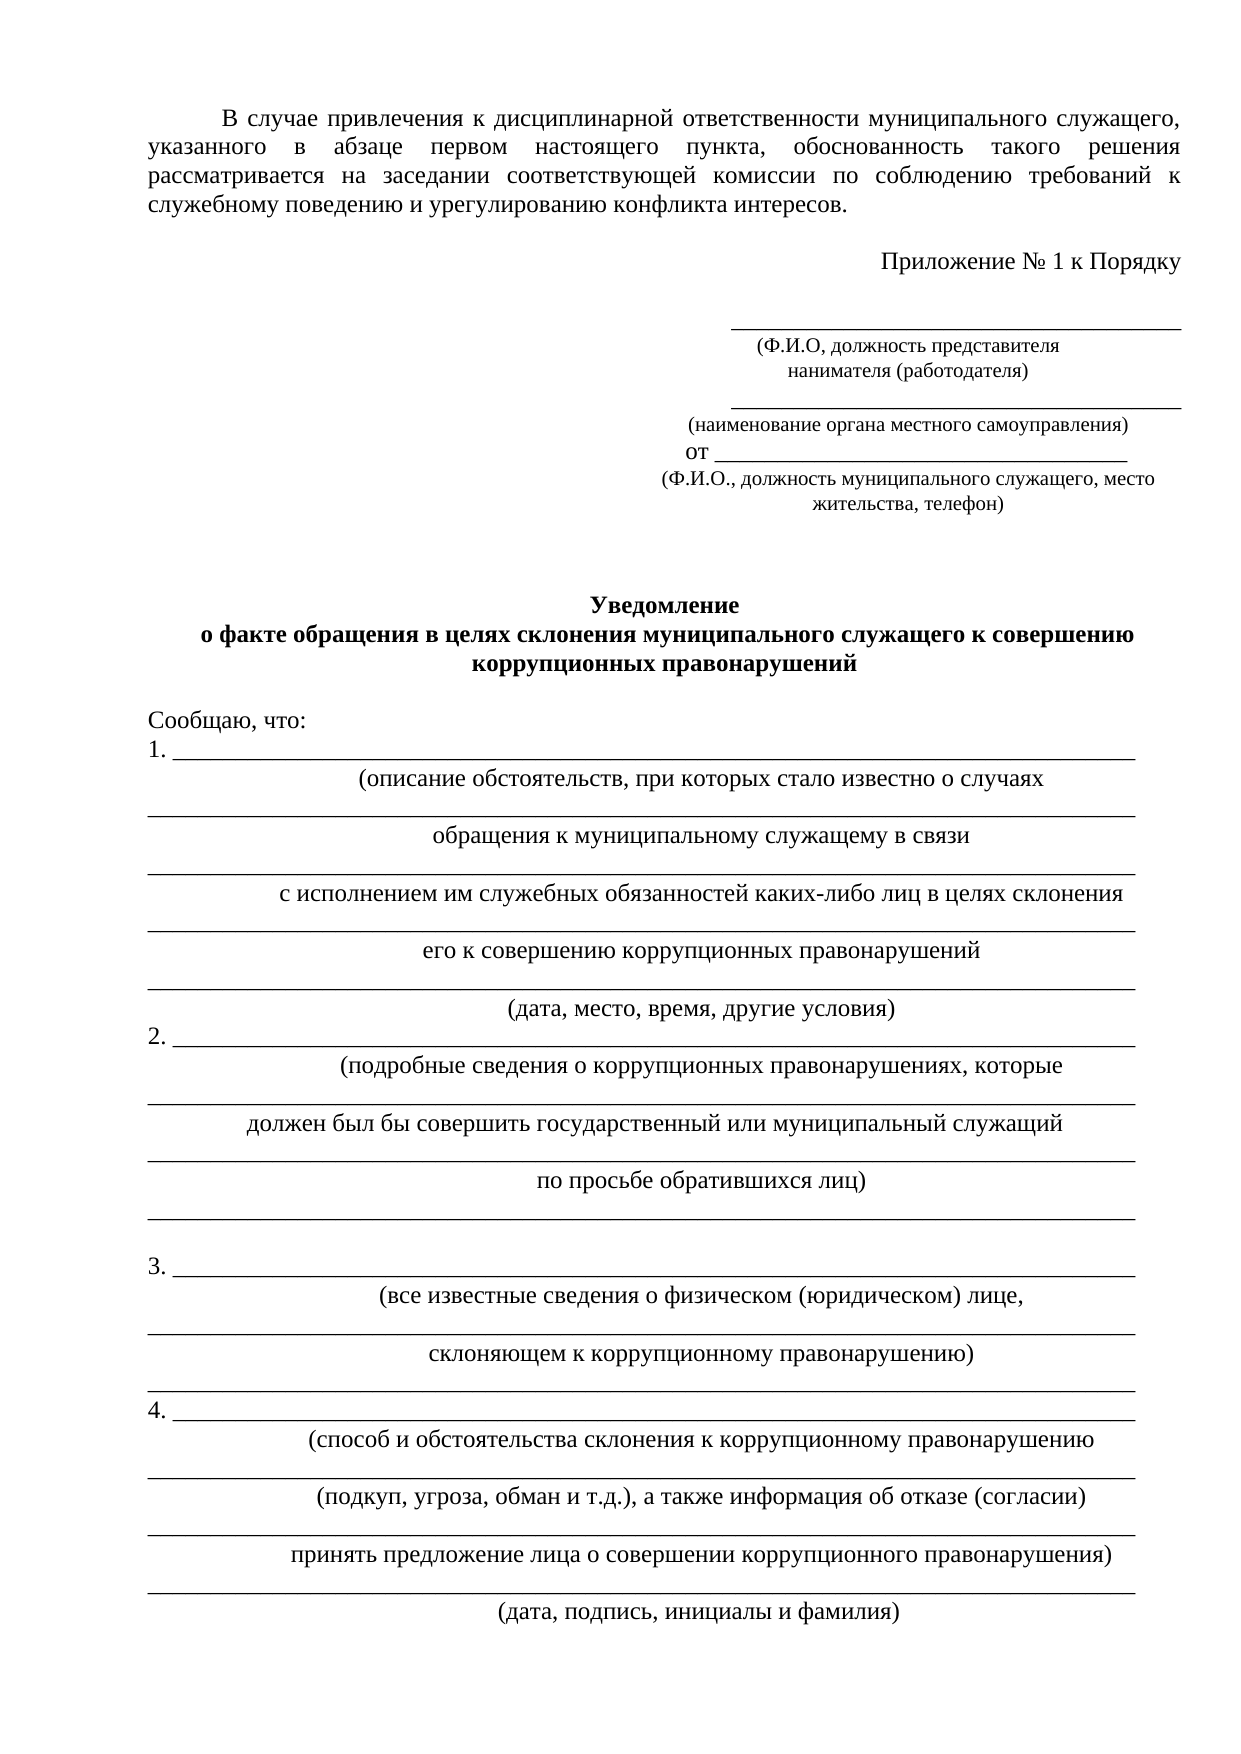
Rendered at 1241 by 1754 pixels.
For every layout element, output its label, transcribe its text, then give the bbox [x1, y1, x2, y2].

text должен был бы совершить государственный или муниципальный служащий [148, 1108, 1181, 1136]
text принять предложение лица о совершении коррупционного правонарушения) [148, 1539, 1181, 1568]
text _______________________________________________________________________________ [148, 1309, 1181, 1338]
text о факте обращения в целях склонения муниципального служащего к совершению коррупционных правонарушений [148, 619, 1181, 676]
text от _________________________________ [635, 436, 1181, 465]
text Уведомление [148, 590, 1181, 619]
text _______________________________________________________________________________ [148, 1194, 1181, 1223]
text 3. _____________________________________________________________________________ [148, 1251, 1181, 1280]
text склоняющем к коррупционному правонарушению) [148, 1338, 1181, 1366]
text _______________________________________________________________________________ [148, 1568, 1181, 1596]
text _______________________________________________________________________________ [148, 1079, 1181, 1108]
text с исполнением им служебных обязанностей каких-либо лиц в целях склонения [148, 878, 1181, 906]
text 2. _____________________________________________________________________________ [148, 1021, 1181, 1050]
text ____________________________________ [635, 383, 1181, 411]
text 1. _____________________________________________________________________________ [148, 734, 1181, 763]
text (способ и обстоятельства склонения к коррупционному правонарушению [148, 1424, 1181, 1453]
text (подкуп, угроза, обман и т.д.), а также информация об отказе (согласии) [148, 1481, 1181, 1510]
text _______________________________________________________________________________ [148, 1510, 1181, 1539]
text _______________________________________________________________________________ [148, 1366, 1181, 1395]
text (все известные сведения о физическом (юридическом) лице, [148, 1280, 1181, 1309]
text его к совершению коррупционных правонарушений [148, 935, 1181, 964]
text (подробные сведения о коррупционных правонарушениях, которые [148, 1050, 1181, 1079]
text _______________________________________________________________________________ [148, 906, 1181, 935]
text по просьбе обратившихся лиц) [148, 1165, 1181, 1194]
text нанимателя (работодателя) [635, 358, 1181, 383]
text _______________________________________________________________________________ [148, 964, 1181, 993]
text 4. _____________________________________________________________________________ [148, 1395, 1181, 1424]
text (описание обстоятельств, при которых стало известно о случаях [148, 763, 1181, 791]
text обращения к муниципальному служащему в связи [148, 820, 1181, 849]
text _______________________________________________________________________________ [148, 1136, 1181, 1165]
text (дата, подпись, инициалы и фамилия) [148, 1596, 1181, 1625]
text (Ф.И.О., должность муниципального служащего, место жительства, телефон) [635, 465, 1181, 515]
text (дата, место, время, другие условия) [148, 993, 1181, 1021]
text _______________________________________________________________________________ [148, 1453, 1181, 1481]
text _______________________________________________________________________________ [148, 791, 1181, 820]
text ____________________________________ [635, 304, 1181, 333]
text Приложение № 1 к Порядку [635, 246, 1181, 275]
text (Ф.И.О, должность представителя [635, 333, 1181, 358]
text _______________________________________________________________________________ [148, 849, 1181, 878]
text (наименование органа местного самоуправления) [635, 411, 1181, 436]
text В случае привлечения к дисциплинарной ответственности муниципального служащего, указанного в абзаце первом настоящего пункта, обоснованность такого решения рассматривается на заседании соответствующей комиссии по соблюдению требований к служебному поведению и урегулированию конфликта интересов. [148, 103, 1181, 218]
text Сообщаю, что: [148, 705, 1181, 734]
